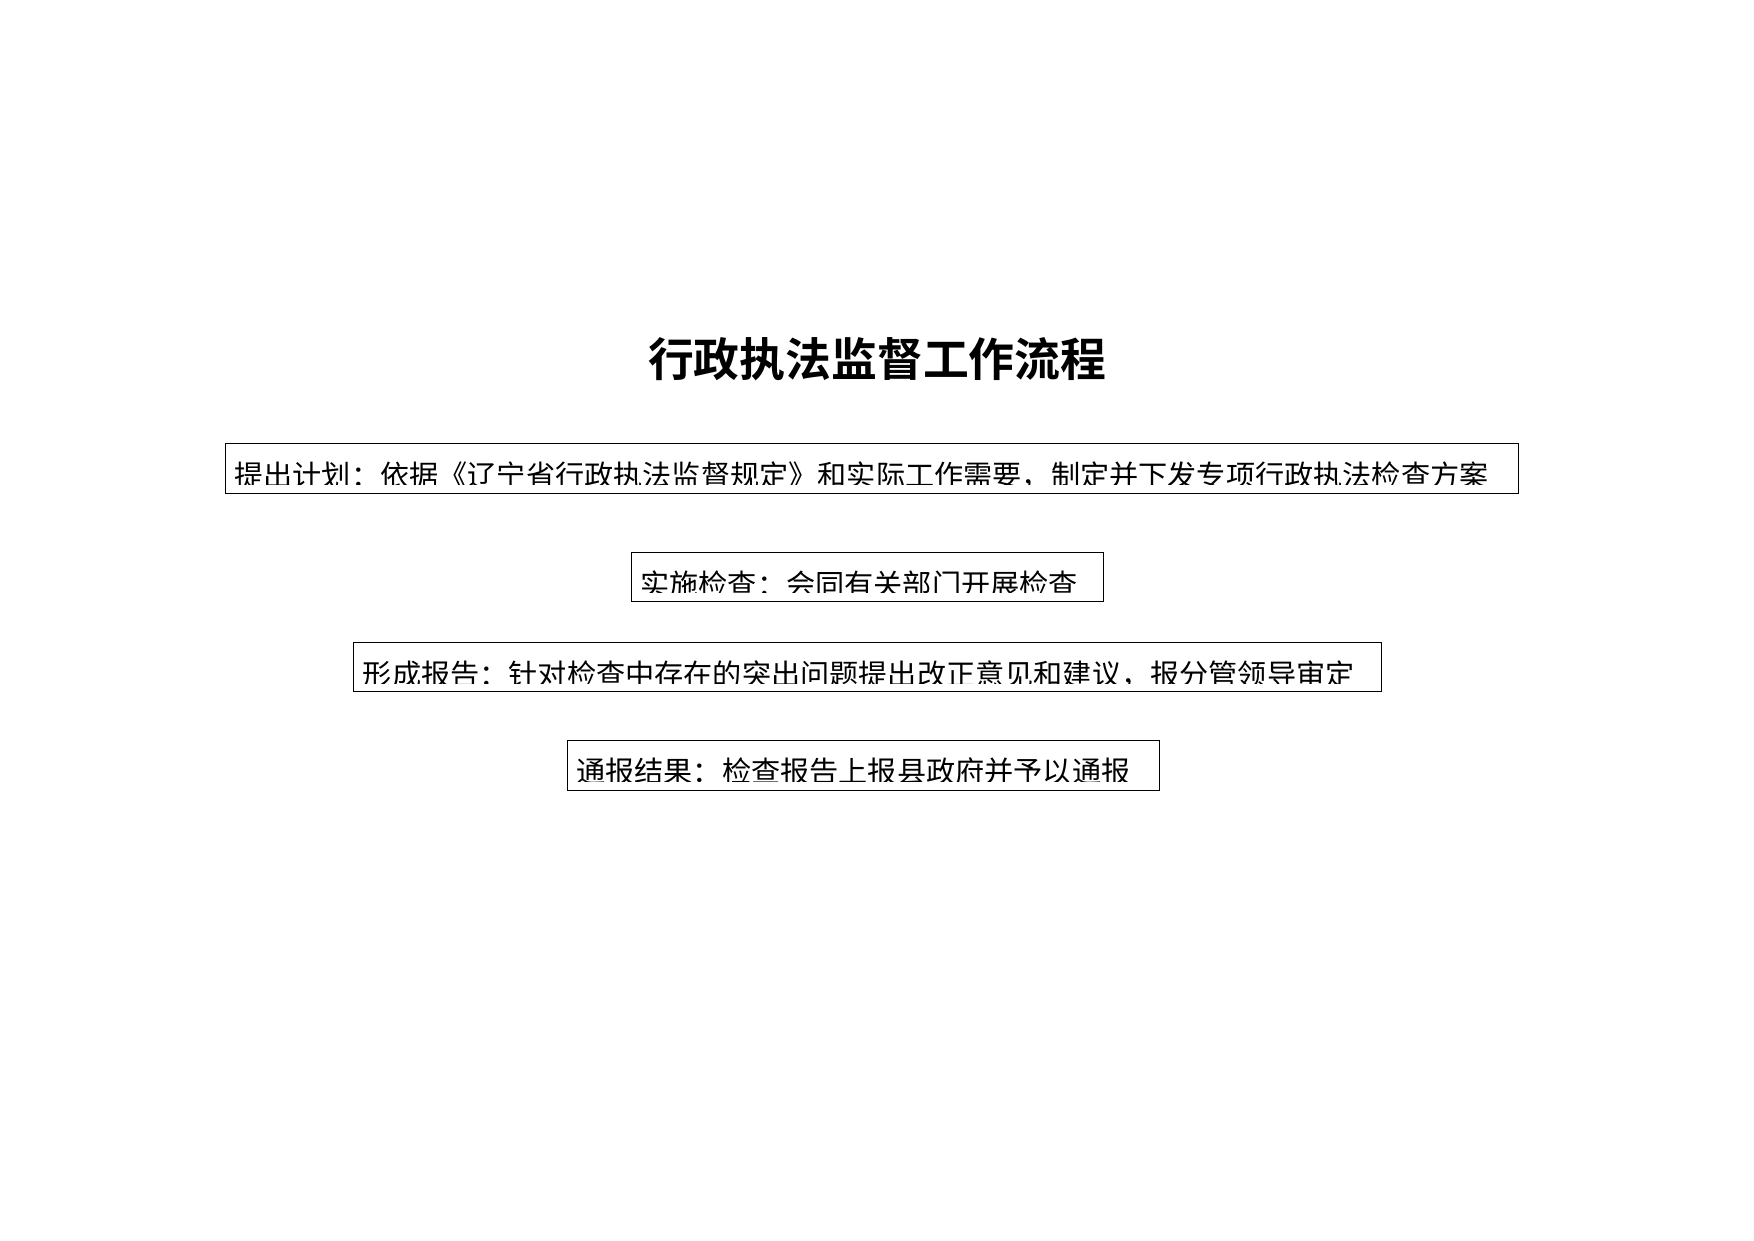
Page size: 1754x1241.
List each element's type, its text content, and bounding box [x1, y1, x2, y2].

text 行政执法监督工作流程 [150, 323, 1604, 389]
